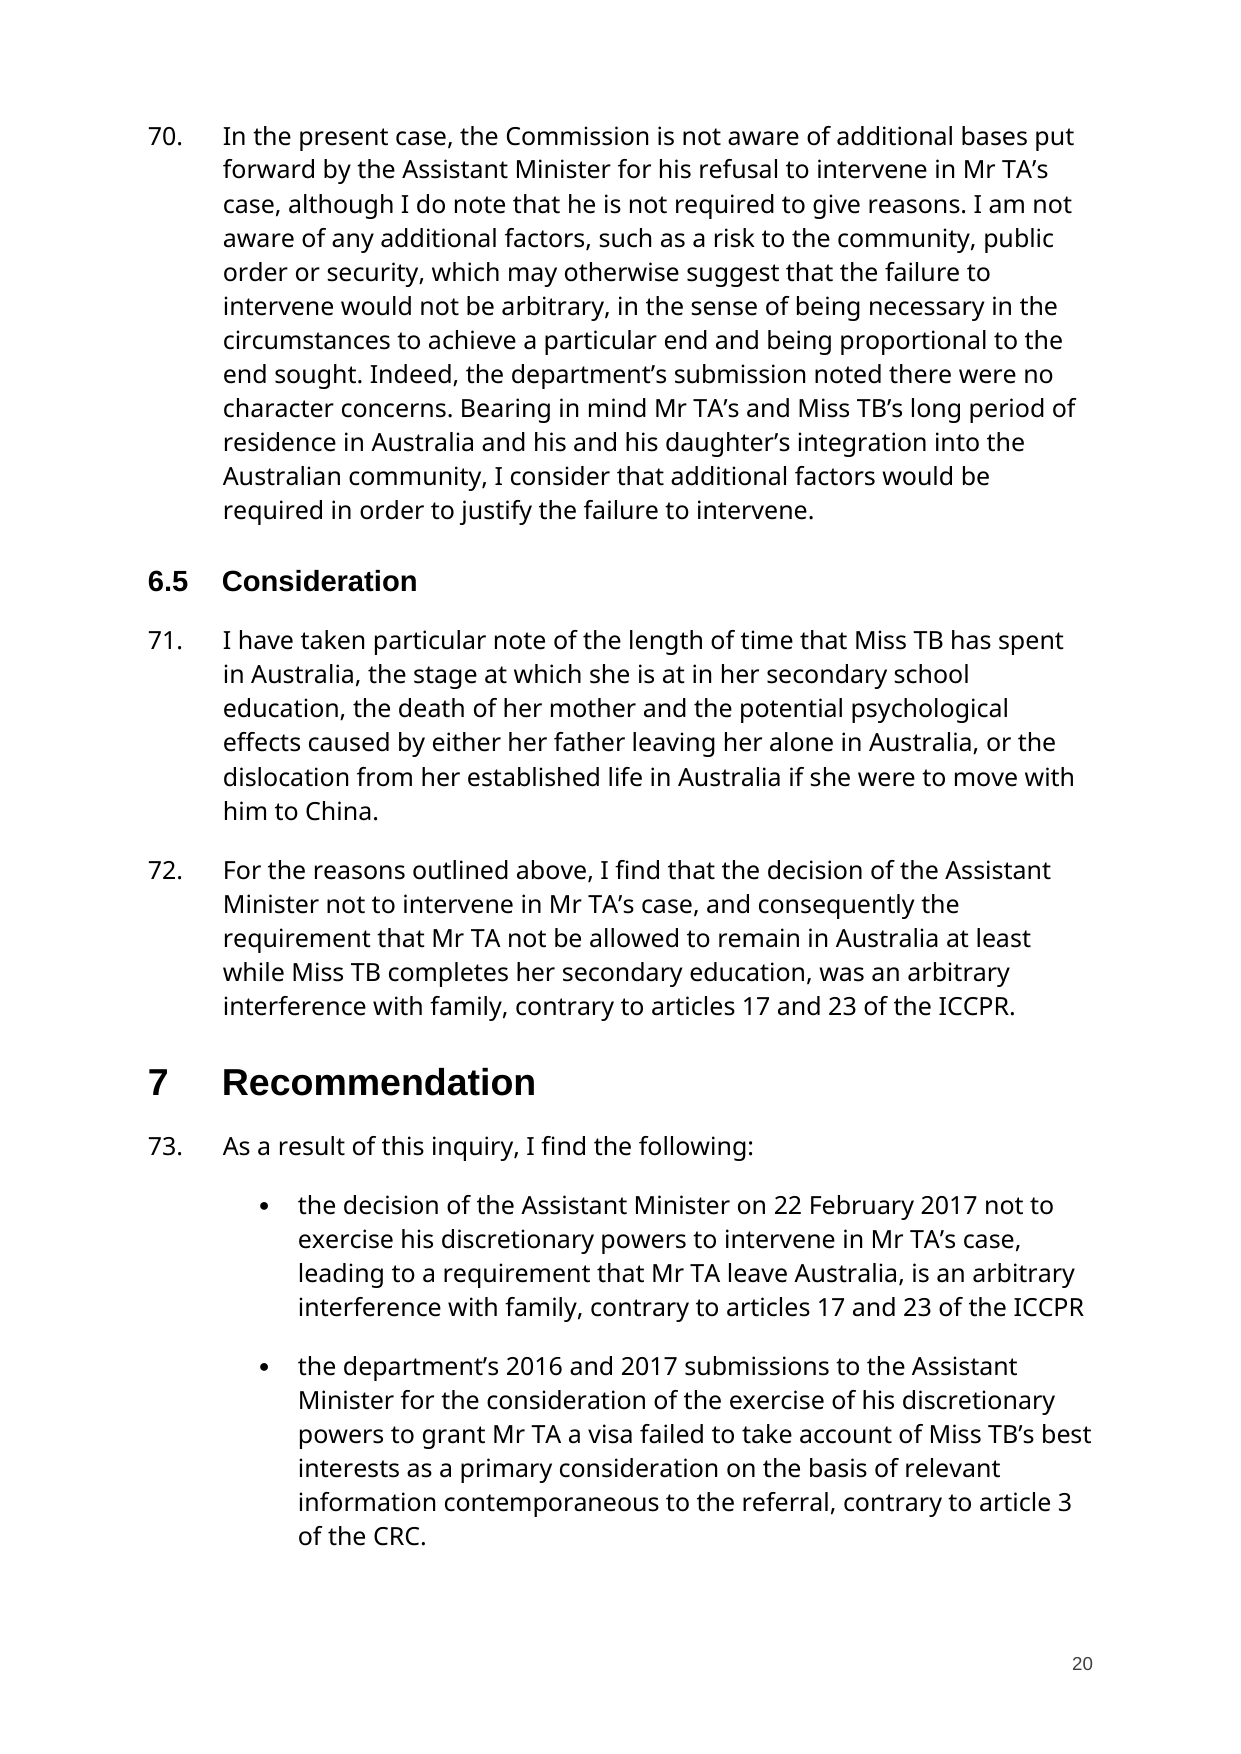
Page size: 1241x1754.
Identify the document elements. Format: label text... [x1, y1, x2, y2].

list I have taken particular note of the length of time that Miss TB has spent in Australia, the stage at which she is at in her secondary school education, the death of her mother and the potential psychological effects caused by either her father leaving her alone in Australia, or the dislocation from her established life in Australia if she were to move with him to China. [148, 623, 1092, 827]
list For the reasons outlined above, I find that the decision of the Assistant Minister not to intervene in Mr TA’s case, and consequently the requirement that Mr TA not be allowed to remain in Australia at least while Miss TB completes her secondary education, was an arbitrary interference with family, contrary to articles 17 and 23 of the ICCPR. [148, 852, 1092, 1023]
list the department’s 2016 and 2017 submissions to the Assistant Minister for the consideration of the exercise of his discretionary powers to grant Mr TA a visa failed to take account of Miss TB’s best interests as a primary consideration on the basis of relevant information contemporaneous to the referral, contrary to article 3 of the CRC. [260, 1348, 1092, 1553]
list the decision of the Assistant Minister on 22 February 2017 not to exercise his discretionary powers to intervene in Mr TA’s case, leading to a requirement that Mr TA leave Australia, is an arbitrary interference with family, contrary to articles 17 and 23 of the ICCPR [260, 1187, 1092, 1323]
list As a result of this inquiry, I find the following: [148, 1128, 1092, 1162]
subtitle Consideration [148, 564, 1092, 598]
list In the present case, the Commission is not aware of additional bases put forward by the Assistant Minister for his refusal to intervene in Mr TA’s case, although I do note that he is not required to give reasons. I am not aware of any additional factors, such as a risk to the community, public order or security, which may otherwise suggest that the failure to intervene would not be arbitrary, in the sense of being necessary in the circumstances to achieve a particular end and being proportional to the end sought. Indeed, the department’s submission noted there were no character concerns. Bearing in mind Mr TA’s and Miss TB’s long period of residence in Australia and his and his daughter’s integration into the Australian community, I consider that additional factors would be required in order to justify the failure to intervene. [148, 118, 1092, 527]
subtitle Recommendation [148, 1060, 1092, 1103]
